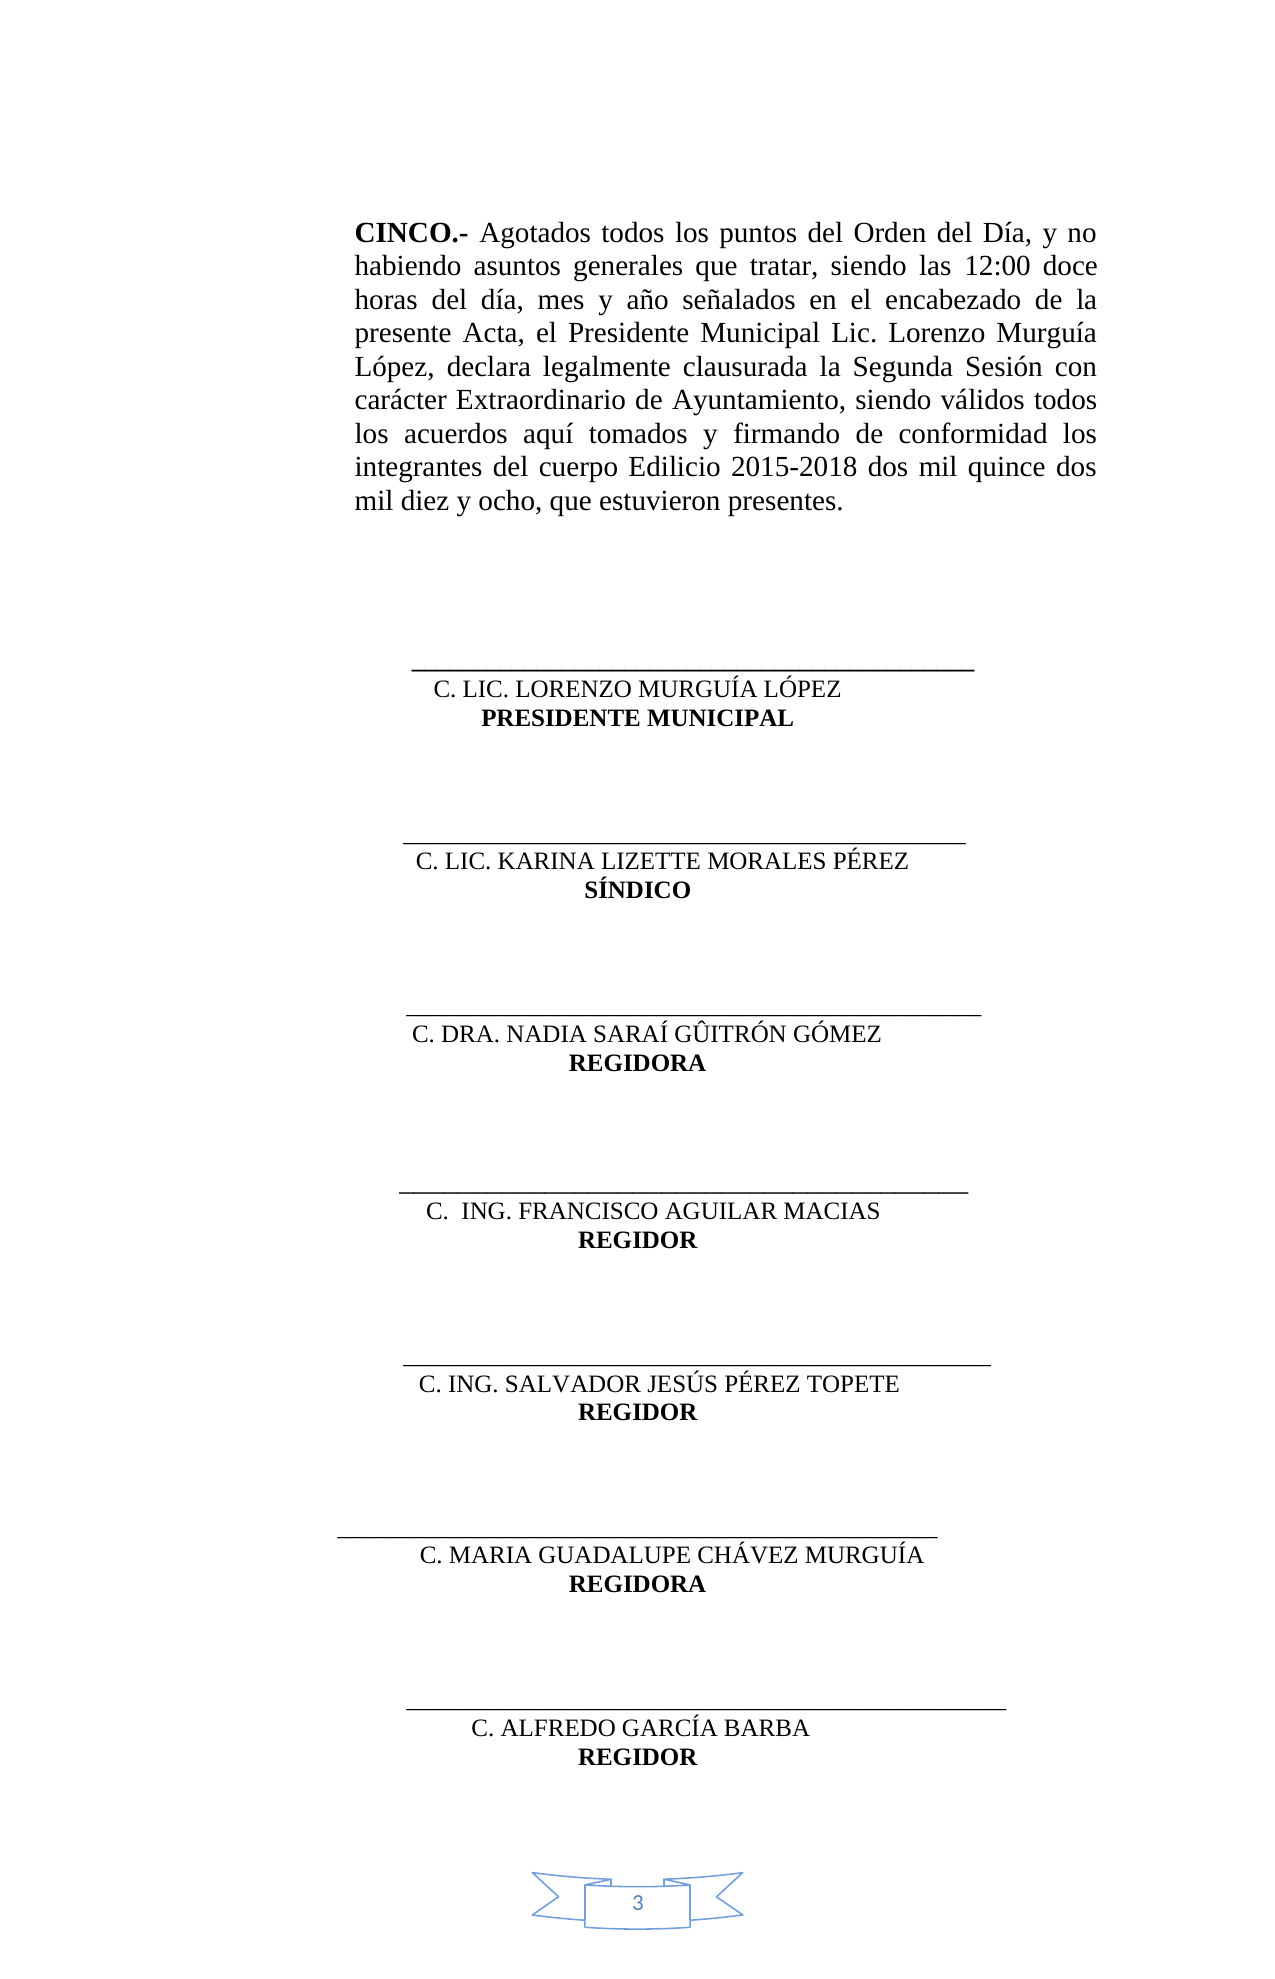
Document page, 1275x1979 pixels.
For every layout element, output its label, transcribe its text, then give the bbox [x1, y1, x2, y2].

text C. DRA. NADIA SARAÍ GÛITRÓN GÓMEZ [177, 1019, 1098, 1048]
text C. LIC. KARINA LIZETTE MORALES PÉREZ [177, 846, 1098, 875]
text C. MARIA GUADALUPE CHÁVEZ MURGUÍA [177, 1541, 1098, 1569]
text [177, 1684, 1098, 1713]
text PRESIDENTE MUNICIPAL [177, 703, 1098, 731]
text SÍNDICO [177, 875, 1098, 904]
text C. LIC. LORENZO MURGUÍA LÓPEZ [177, 674, 1098, 703]
text C. ALFREDO GARCÍA BARBA [177, 1713, 1098, 1742]
text _____________________________________________ [398, 645, 1098, 674]
text _______________________________________________ [177, 1340, 1098, 1369]
text REGIDOR [177, 1225, 1098, 1254]
text ______________________________________________ [177, 990, 1098, 1019]
text C. ING. SALVADOR JESÚS PÉREZ TOPETE [177, 1369, 1098, 1397]
text REGIDOR [177, 1397, 1098, 1426]
text REGIDOR [177, 1742, 1098, 1771]
text _______________________________________ [398, 1163, 1098, 1196]
text _____________________________________________ [177, 818, 1098, 846]
text REGIDORA [177, 1048, 1098, 1076]
text CINCO.- Agotados todos los puntos del Orden del Día, y no habiendo asuntos generales que tratar, siendo las 12:00 doce horas del día, mes y año señalados en el encabezado de la presente Acta, el Presidente Municipal Lic. Lorenzo Murguía López, declara legalmente clausurada la Segunda Sesión con carácter Extraordinario de Ayuntamiento, siendo válidos todos los acuerdos aquí tomados y firmando de conformidad los integrantes del cuerpo Edilicio 2015-2018 dos mil quince dos mil diez y ocho, que estuvieron presentes. [354, 215, 1098, 517]
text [177, 1512, 1098, 1541]
text REGIDORA [177, 1569, 1098, 1598]
text C. ING. FRANCISCO AGUILAR MACIAS [177, 1196, 1098, 1225]
